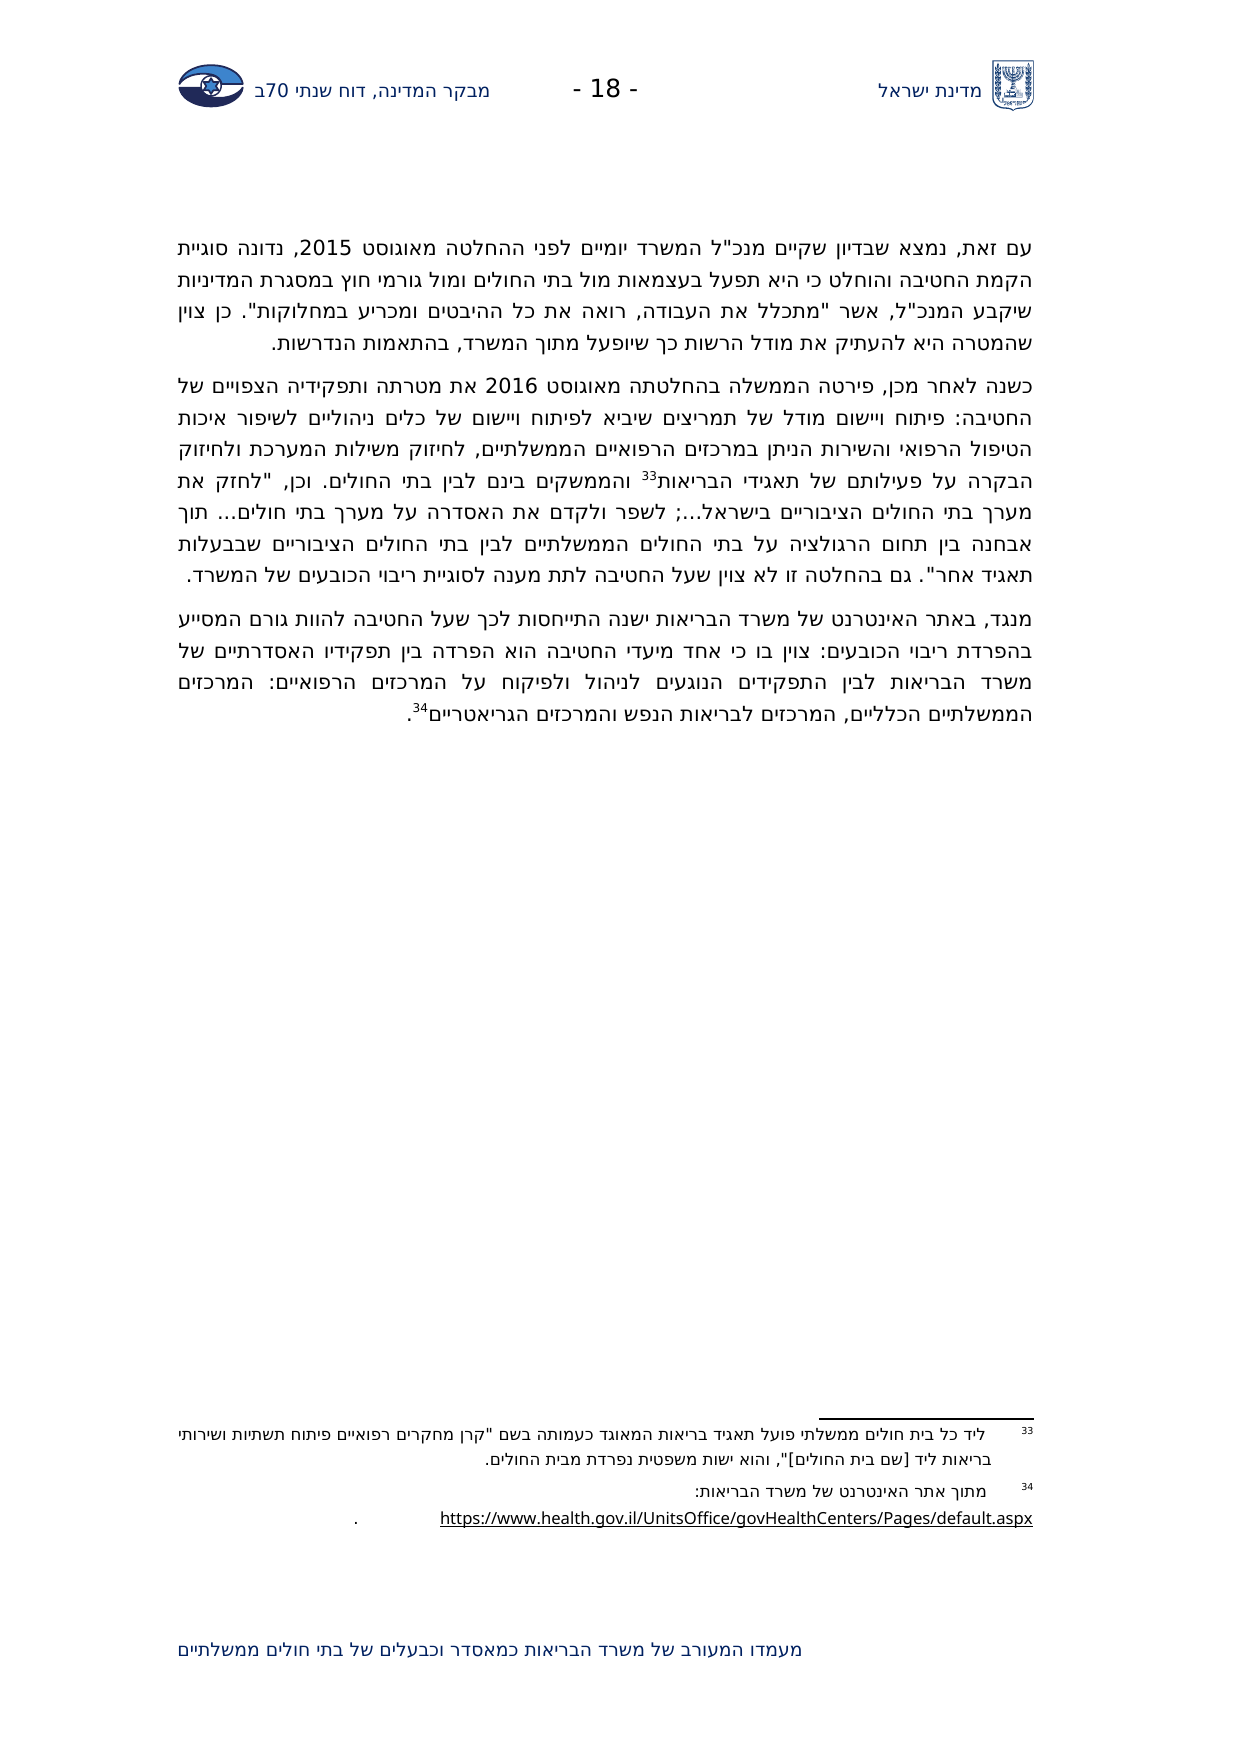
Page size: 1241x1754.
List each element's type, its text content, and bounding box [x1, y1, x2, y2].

text מנגד, באתר האינטרנט של משרד הבריאות ישנה התייחסות לכך שעל החטיבה להוות גורם המסייע בהפרדת ריבוי הכובעים: צוין בו כי אחד מיעדי החטיבה הוא הפרדה בין תפקידיו האסדרתיים של משרד הבריאות לבין התפקידים הנוגעים לניהול ולפיקוח על המרכזים הרפואיים: המרכזים הממשלתיים הכלליים, המרכזים לבריאות הנפש והמרכזים הגריאטריים. [177, 607, 1033, 726]
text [177, 236, 1033, 355]
text כשנה לאחר מכן, פירטה הממשלה בהחלטתה מאוגוסט 2016 את מטרתה ותפקידיה הצפויים של החטיבה: פיתוח ויישום מודל של תמריצים שיביא לפיתוח ויישום של כלים ניהוליים לשיפור איכות הטיפול הרפואי והשירות הניתן במרכזים הרפואיים הממשלתיים, לחיזוק משילות המערכת ולחיזוק הבקרה על פעילותם של תאגידי הבריאות והממשקים בינם לבין בתי החולים. וכן, "לחזק את מערך בתי החולים הציבוריים בישראל...; לשפר ולקדם את האסדרה על מערך בתי חולים... תוך אבחנה בין תחום הרגולציה על בתי החולים הממשלתיים לבין בתי החולים הציבוריים שבבעלות תאגיד אחר". גם בהחלטה זו לא צוין שעל החטיבה לתת מענה לסוגיית ריבוי הכובעים של המשרד. [177, 374, 1033, 588]
